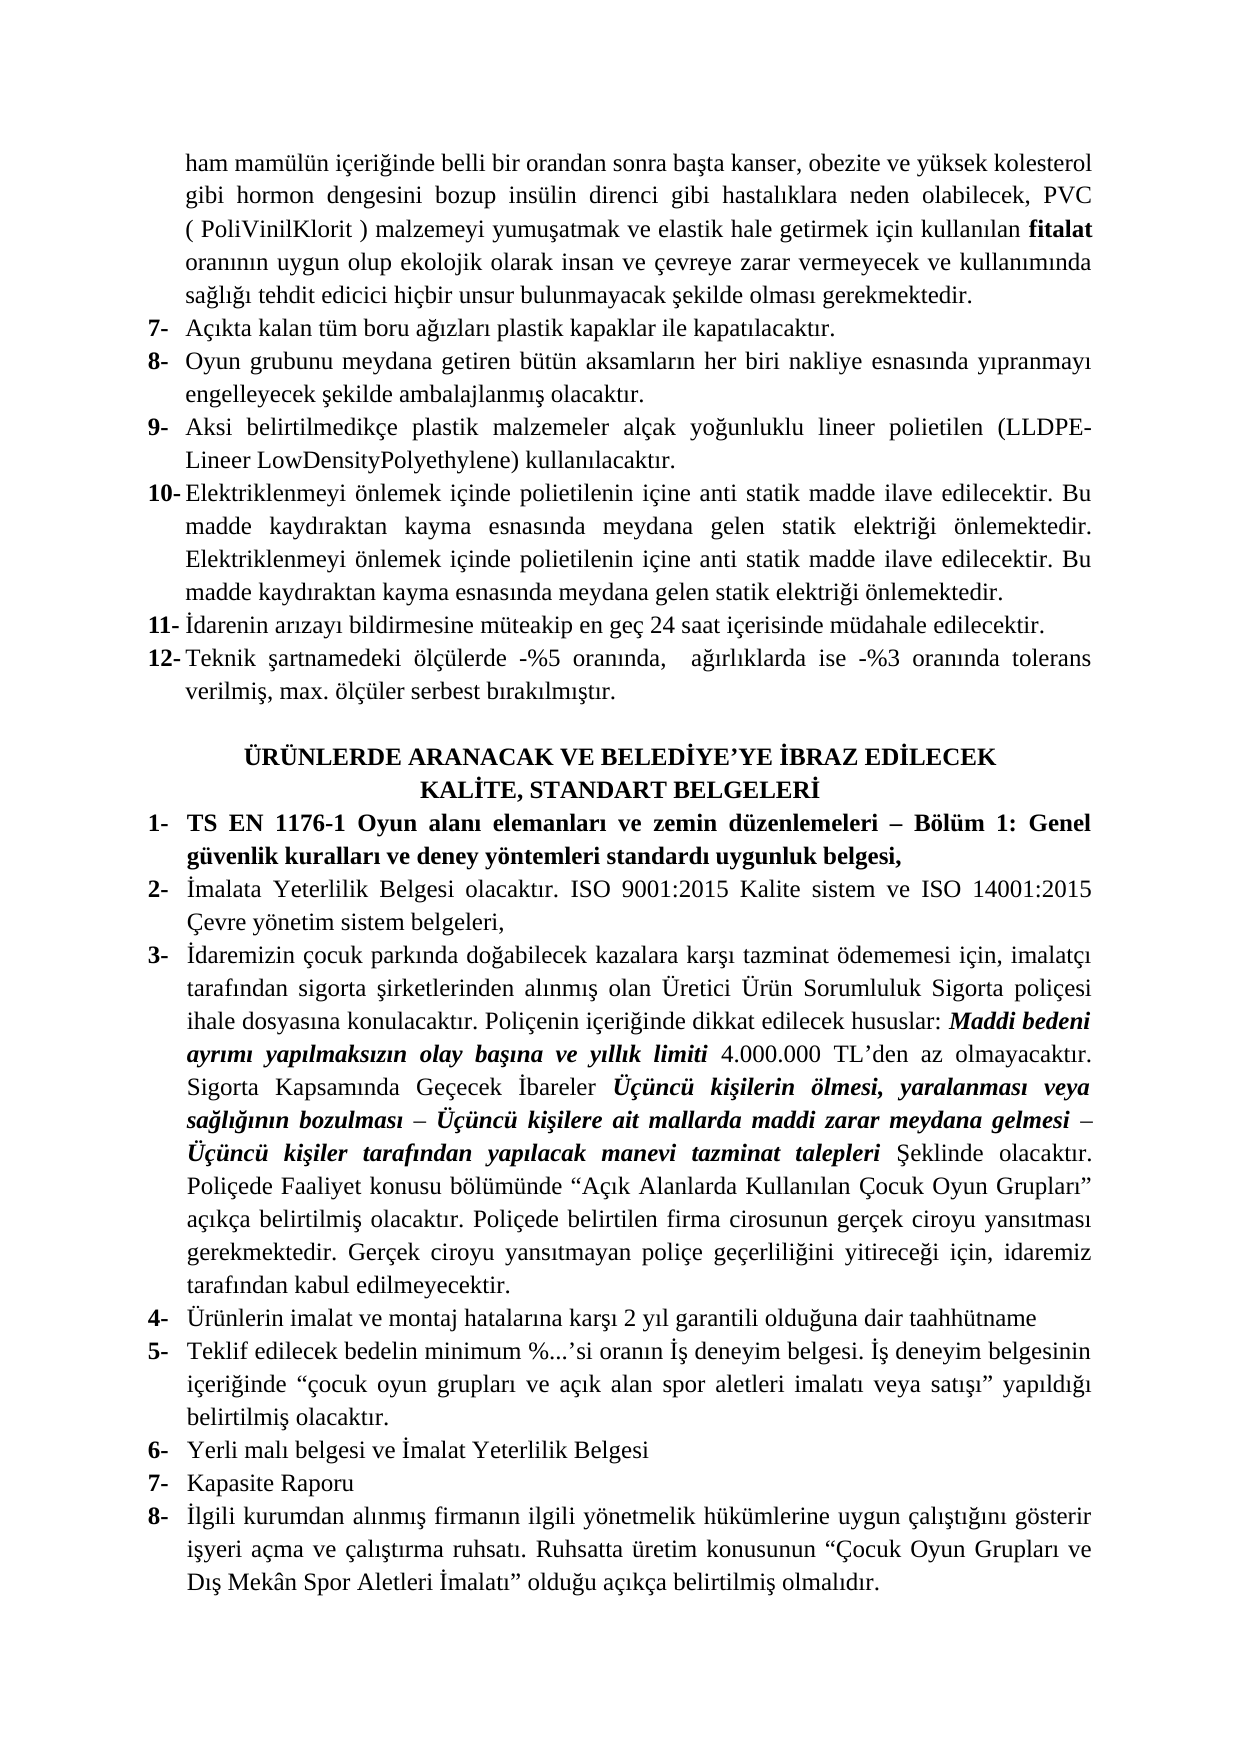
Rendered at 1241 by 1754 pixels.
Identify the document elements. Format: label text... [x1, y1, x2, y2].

list İdarenin arızayı bildirmesine müteakip en geç 24 saat içerisinde müdahale edilecektir. [148, 610, 1093, 639]
list Oyun grubunu meydana getiren bütün aksamların her biri nakliye esnasında yıpranmayı engelleyecek şekilde ambalajlanmış olacaktır. [148, 346, 1093, 407]
list İlgili kurumdan alınmış firmanın ilgili yönetmelik hükümlerine uygun çalıştığını gösterir işyeri açma ve çalıştırma ruhsatı. Ruhsatta üretim konusunun “Çocuk Oyun Grupları ve Dış Mekân Spor Aletleri İmalatı” olduğu açıkça belirtilmiş olmalıdır. [148, 1501, 1093, 1596]
list Yerli malı belgesi ve İmalat Yeterlilik Belgesi [148, 1435, 1093, 1464]
list Aksi belirtilmedikçe plastik malzemeler alçak yoğunluklu lineer polietilen (LLDPE-Lineer LowDensityPolyethylene) kullanılacaktır. [148, 412, 1093, 473]
list TS EN 1176-1 Oyun alanı elemanları ve zemin düzenlemeleri – Bölüm 1: Genel güvenlik kuralları ve deney yöntemleri standardı uygunluk belgesi, [148, 808, 1093, 870]
list Teknik şartnamedeki ölçülerde -%5 oranında, ağırlıklarda ise -%3 oranında tolerans verilmiş, max. ölçüler serbest bırakılmıştır. [148, 643, 1093, 705]
list İmalata Yeterlilik Belgesi olacaktır. ISO 9001:2015 Kalite sistem ve ISO 14001:2015 Çevre yönetim sistem belgeleri, [148, 874, 1093, 936]
list Ürünlerin imalat ve montaj hatalarına karşı 2 yıl garantili olduğuna dair taahhütname [148, 1303, 1093, 1332]
list Kapasite Raporu [148, 1468, 1093, 1497]
list Teklif edilecek bedelin minimum %...’si oranın İş deneyim belgesi. İş deneyim belgesinin içeriğinde “çocuk oyun grupları ve açık alan spor aletleri imalatı veya satışı” yapıldığı belirtilmiş olacaktır. [148, 1336, 1093, 1431]
list Elektriklenmeyi önlemek içinde polietilenin içine anti statik madde ilave edilecektir. Bu madde kaydıraktan kayma esnasında meydana gelen statik elektriği önlemektedir. Elektriklenmeyi önlemek içinde polietilenin içine anti statik madde ilave edilecektir. Bu madde kaydıraktan kayma esnasında meydana gelen statik elektriği önlemektedir. [148, 478, 1093, 606]
text KALİTE, STANDART BELGELERİ [148, 775, 1093, 804]
list Açıkta kalan tüm boru ağızları plastik kapaklar ile kapatılacaktır. [148, 313, 1093, 341]
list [148, 148, 1093, 308]
text ÜRÜNLERDE ARANACAK VE BELEDİYE’YE İBRAZ EDİLECEK [148, 742, 1093, 771]
list İdaremizin çocuk parkında doğabilecek kazalara karşı tazminat ödememesi için, imalatçı tarafından sigorta şirketlerinden alınmış olan Üretici Ürün Sorumluluk Sigorta poliçesi ihale dosyasına konulacaktır. Poliçenin içeriğinde dikkat edilecek hususlar: Maddi bedeni ayrımı yapılmaksızın olay başına ve yıllık limiti 4.000.000 TL’den az olmayacaktır. Sigorta Kapsamında Geçecek İbareler Üçüncü kişilerin ölmesi, yaralanması veya sağlığının bozulması – Üçüncü kişilere ait mallarda maddi zarar meydana gelmesi – Üçüncü kişiler tarafından yapılacak manevi tazminat talepleri Şeklinde olacaktır. Poliçede Faaliyet konusu bölümünde “Açık Alanlarda Kullanılan Çocuk Oyun Grupları” açıkça belirtilmiş olacaktır. Poliçede belirtilen firma cirosunun gerçek ciroyu yansıtması gerekmektedir. Gerçek ciroyu yansıtmayan poliçe geçerliliğini yitireceği için, idaremiz tarafından kabul edilmeyecektir. [148, 940, 1093, 1299]
